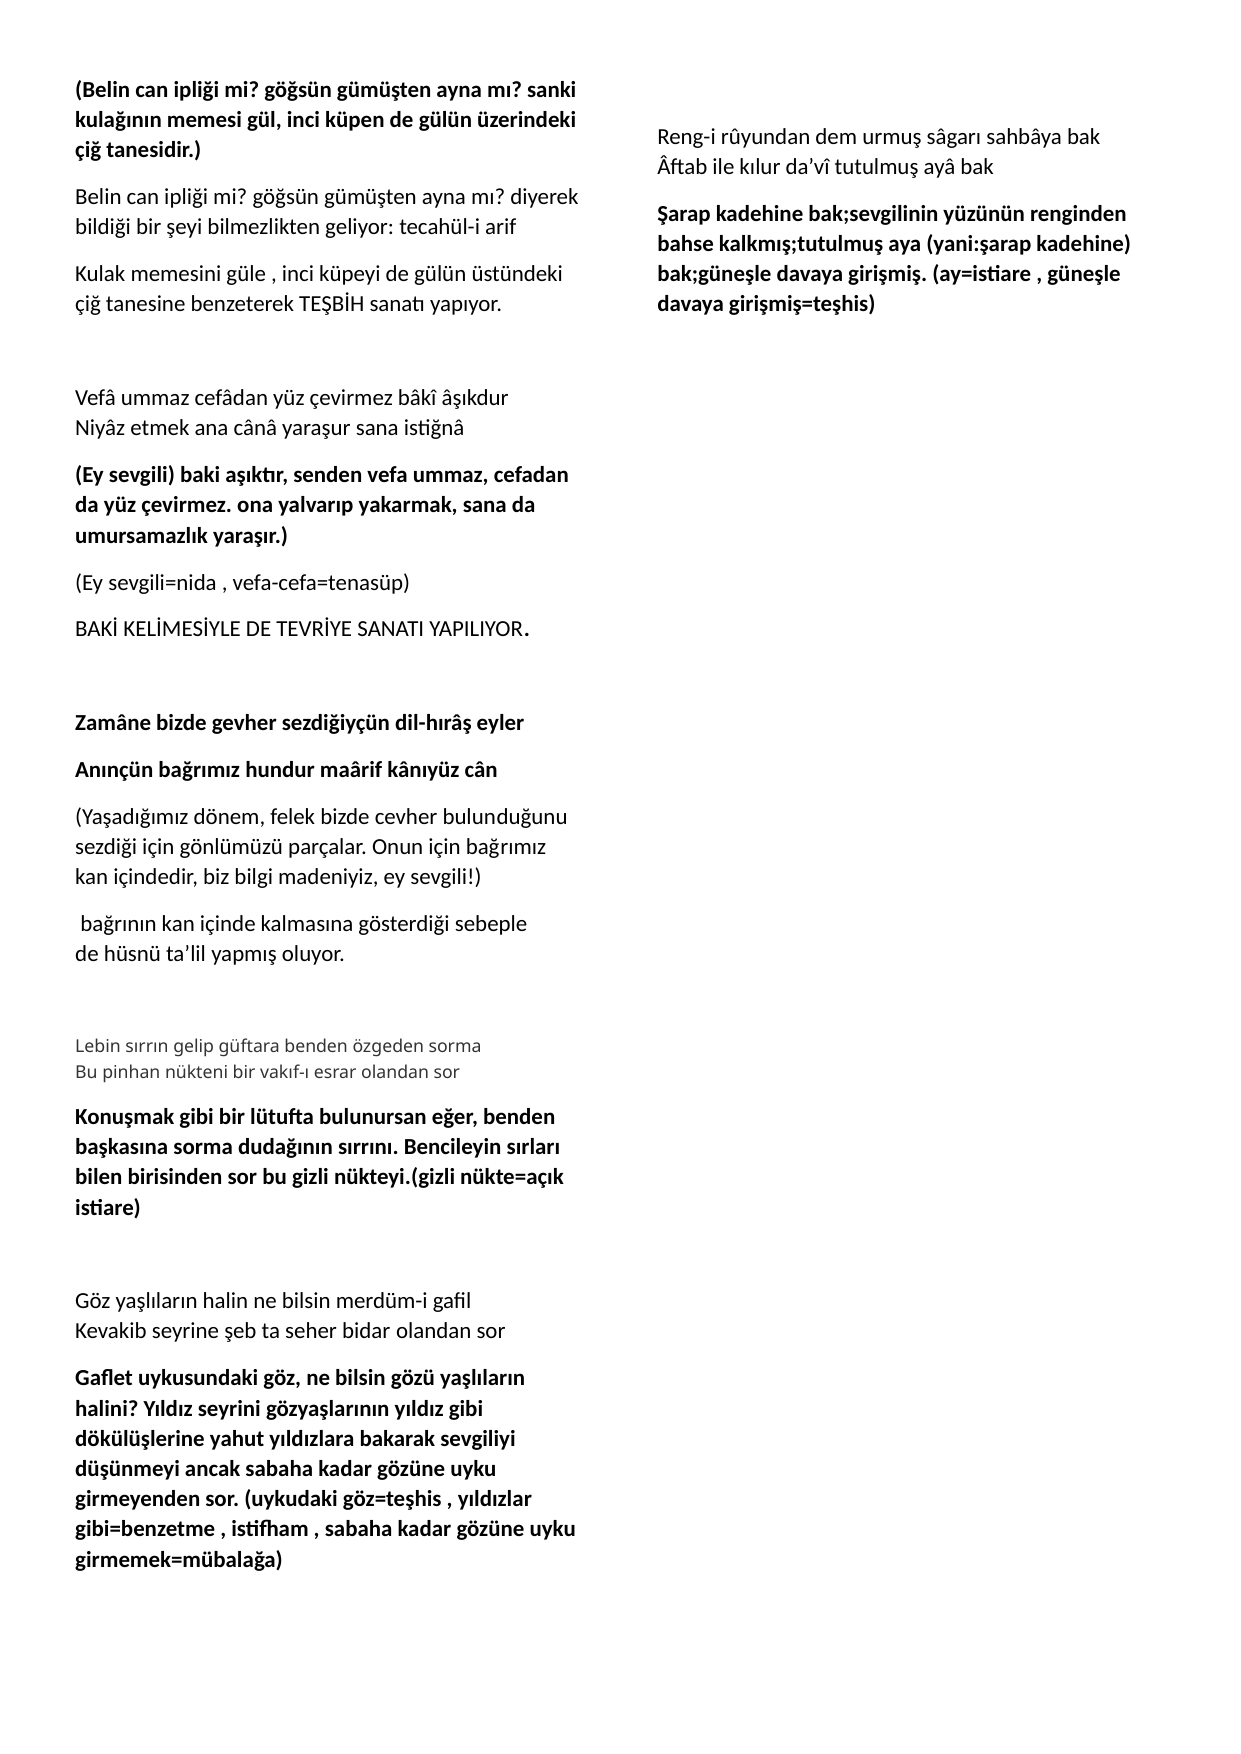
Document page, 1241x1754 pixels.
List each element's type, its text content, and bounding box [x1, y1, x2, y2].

text Belin can ipliği mi? göğsün gümüşten ayna mı? diyerek bildiği bir şeyi bilmezlikten geliyor: tecahül-i arif [75, 182, 583, 241]
text Göz yaşlıların halin ne bilsin merdüm-i gafil Kevakib seyrine şeb ta seher bidar olandan sor [75, 1286, 583, 1345]
text Reng-i rûyundan dem urmuş sâgarı sahbâya bak Âftab ile kılur da’vî tutulmuş ayâ bak [657, 122, 1165, 180]
text (Ey sevgili) baki aşıktır, senden vefa ummaz, cefadan da yüz çevirmez. ona yalvarıp yakarmak, sana da umursamazlık yaraşır.) [75, 460, 583, 549]
text Vefâ ummaz cefâdan yüz çevirmez bâkî âşıkdur Niyâz etmek ana cânâ yaraşur sana istiğnâ [75, 383, 583, 442]
text Anınçün bağrımız hundur maârif kânıyüz cân [75, 755, 583, 783]
text bağrının kan içinde kalmasına gösterdiği sebeple de hüsnü ta’lil yapmış oluyor. [75, 909, 583, 968]
text Gaflet uykusundaki göz, ne bilsin gözü yaşlıların halini? Yıldız seyrini gözyaşlarının yıldız gibi dökülüşlerine yahut yıldızlara bakarak sevgiliyi düşünmeyi ancak sabaha kadar gözüne uyku girmeyenden sor. (uykudaki göz=teşhis , yıldızlar gibi=benzetme , istifham , sabaha kadar gözüne uyku girmemek=mübalağa) [75, 1363, 583, 1573]
text Şarap kadehine bak;sevgilinin yüzünün renginden bahse kalkmış;tutulmuş aya (yani:şarap kadehine) bak;güneşle davaya girişmiş. (ay=istiare , güneşle davaya girişmiş=teşhis) [657, 199, 1165, 318]
text Zamâne bizde gevher sezdiğiyçün dil-hırâş eyler [75, 708, 583, 736]
text Lebin sırrın gelip güftara benden özgeden sorma Bu pinhan nükteni bir vakıf-ı esrar olandan sor [75, 1033, 583, 1083]
text (Yaşadığımız dönem, felek bizde cevher bulunduğunu sezdiği için gönlümüzü parçalar. Onun için bağrımız kan içindedir, biz bilgi madeniyiz, ey sevgili!) [75, 802, 583, 891]
text BAKİ KELİMESİYLE DE TEVRİYE SANATI YAPILIYOR. [75, 614, 583, 643]
text (Belin can ipliği mi? göğsün gümüşten ayna mı? sanki kulağının memesi gül, inci küpen de gülün üzerindeki çiğ tanesidir.) [75, 75, 583, 163]
text Kulak memesini güle , inci küpeyi de gülün üstündeki çiğ tanesine benzeterek TEŞBİH sanatı yapıyor. [75, 259, 583, 318]
text Konuşmak gibi bir lütufta bulunursan eğer, benden başkasına sorma dudağının sırrını. Bencileyin sırları bilen birisinden sor bu gizli nükteyi.(gizli nükte=açık istiare) [75, 1102, 583, 1221]
text (Ey sevgili=nida , vefa-cefa=tenasüp) [75, 568, 583, 596]
